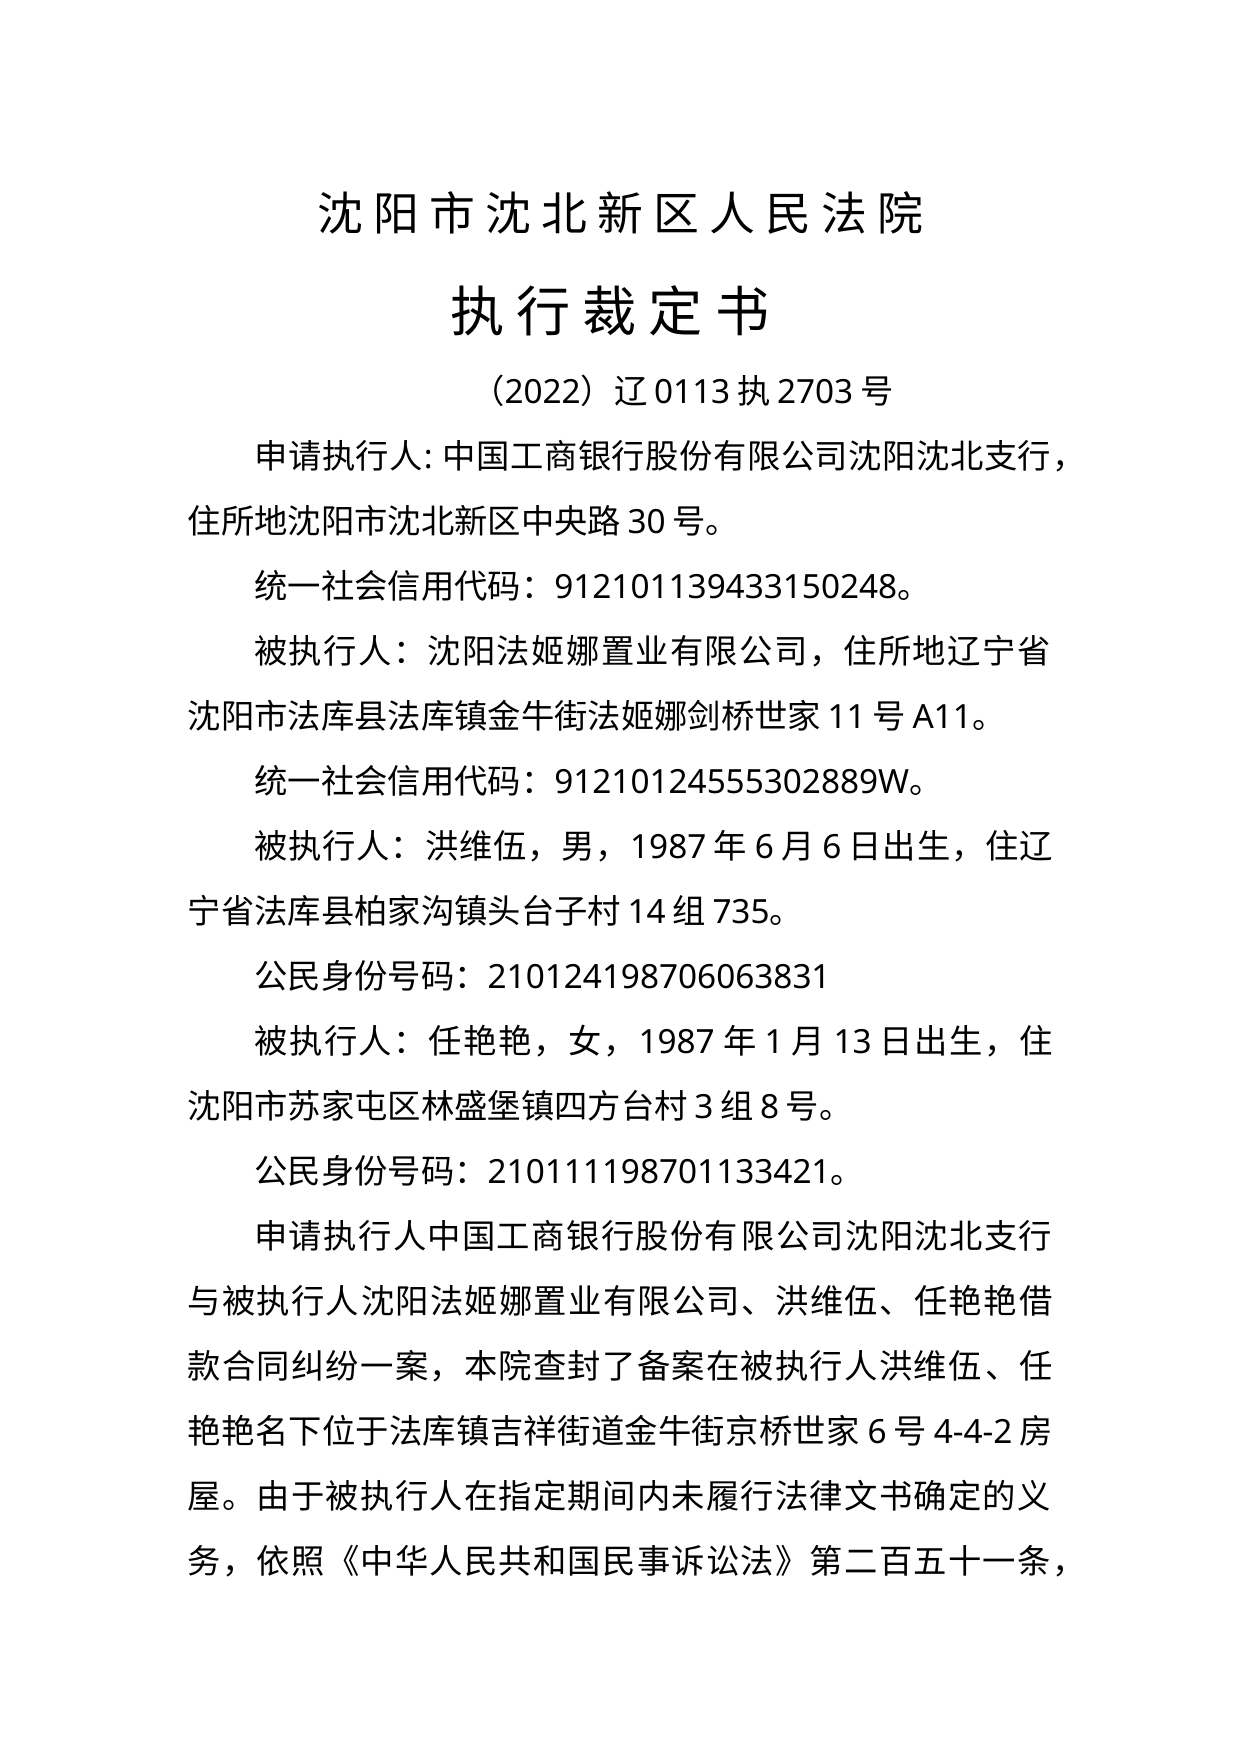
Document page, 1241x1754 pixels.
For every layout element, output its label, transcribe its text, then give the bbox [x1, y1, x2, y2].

text 执 行 裁 定 书 [187, 259, 1031, 357]
text 统一社会信用代码：91210124555302889W。 [187, 747, 1053, 812]
text 统一社会信用代码：912101139433150248。 [187, 552, 1053, 617]
text 沈 阳 市 沈 北 新 区 人 民 法 院 [187, 162, 1053, 259]
text 公民身份号码：210111198701133421。 [187, 1137, 1053, 1202]
text （2022）辽0113执2703号 [187, 357, 986, 422]
text 被执行人：沈阳法姬娜置业有限公司，住所地辽宁省沈阳市法库县法库镇金牛街法姬娜剑桥世家11号A11。 [187, 617, 1053, 747]
text 公民身份号码：210124198706063831 [187, 942, 1053, 1007]
text 被执行人：洪维伍，男，1987年6月6日出生，住辽宁省法库县柏家沟镇头台子村14组735。 [187, 812, 1053, 942]
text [187, 1202, 1053, 1592]
text 被执行人：任艳艳，女，1987年1月13日出生，住沈阳市苏家屯区林盛堡镇四方台村3组8号。 [187, 1007, 1053, 1137]
text 申请执行人: 中国工商银行股份有限公司沈阳沈北支行，住所地沈阳市沈北新区中央路30号。 [187, 422, 1053, 552]
